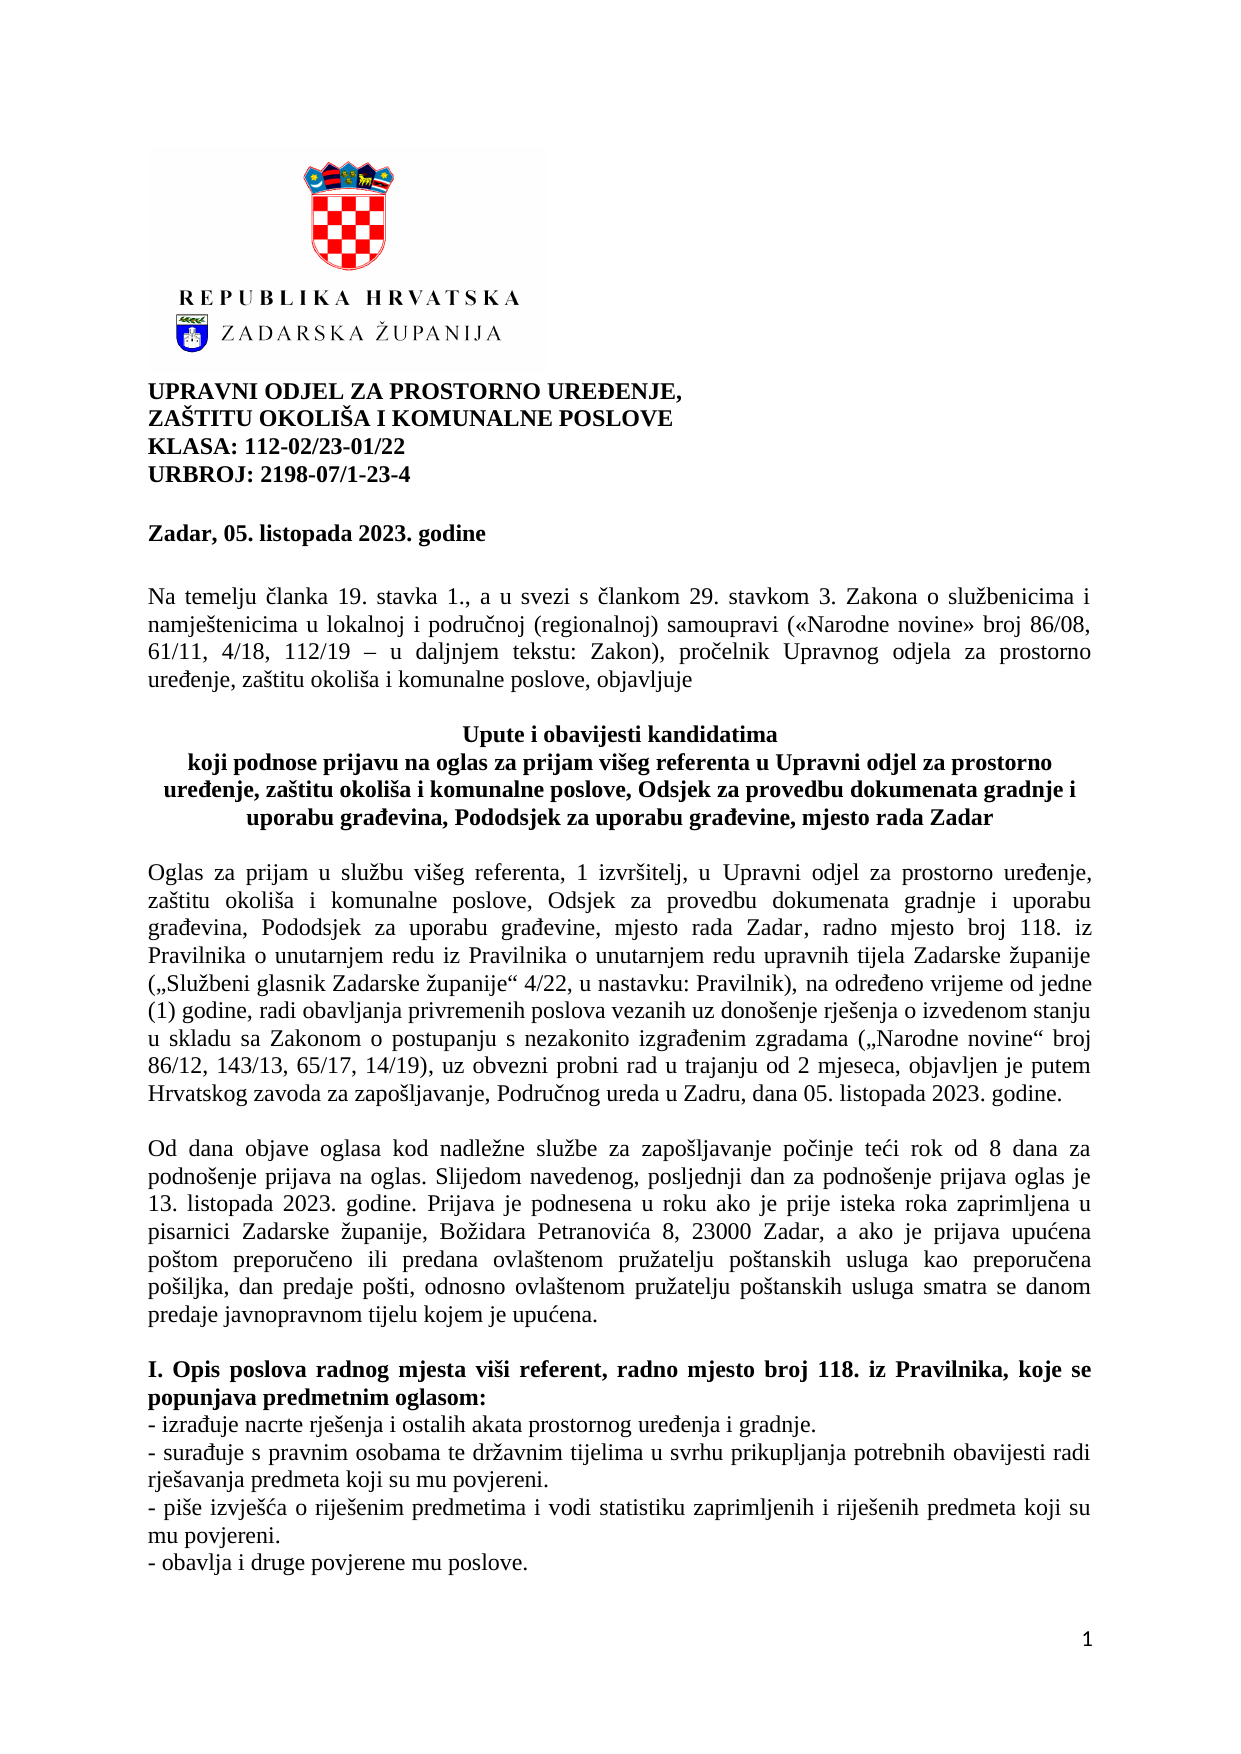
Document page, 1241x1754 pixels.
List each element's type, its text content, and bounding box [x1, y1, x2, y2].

text URBROJ: 2198-07/1-23-4 [148, 459, 1093, 487]
text I. Opis poslova radnog mjesta viši referent, radno mjesto broj 118. iz Pravilnika, koje se popunjava predmetnim oglasom: [148, 1355, 1093, 1410]
text KLASA: 112-02/23-01/22 [148, 432, 1093, 459]
text Oglas za prijam u službu višeg referenta, 1 izvršitelj, u Upravni odjel za prostorno uređenje, zaštitu okoliša i komunalne poslove, Odsjek za provedbu dokumenata gradnje i uporabu građevina, Pododsjek za uporabu građevine, mjesto rada Zadar, radno mjesto broj 118. iz Pravilnika o unutarnjem redu iz Pravilnika o unutarnjem redu upravnih tijela Zadarske županije („Službeni glasnik Zadarske županije“ 4/22, u nastavku: Pravilnik), na određeno vrijeme od jedne (1) godine, radi obavljanja privremenih poslova vezanih uz donošenje rješenja o izvedenom stanju u skladu sa Zakonom o postupanju s nezakonito izgrađenim zgradama („Narodne novine“ broj 86/12, 143/13, 65/17, 14/19), uz obvezni probni rad u trajanju od 2 mjeseca, objavljen je putem Hrvatskog zavoda za zapošljavanje, Područnog ureda u Zadru, dana 05. listopada 2023. godine. [148, 858, 1093, 1107]
text - piše izvješća o riješenim predmetima i vodi statistiku zaprimljenih i riješenih predmeta koji su mu povjereni. [148, 1493, 1093, 1548]
text Zadar, 05. listopada 2023. godine [148, 519, 1093, 546]
text - izrađuje nacrte rješenja i ostalih akata prostornog uređenja i gradnje. [148, 1410, 1093, 1438]
text - obavlja i druge povjerene mu poslove. [148, 1548, 1093, 1576]
text Od dana objave oglasa kod nadležne službe za zapošljavanje počinje teći rok od 8 dana za podnošenje prijava na oglas. Slijedom navedenog, posljednji dan za podnošenje prijava oglas je 13. listopada 2023. godine. Prijava je podnesena u roku ako je prije isteka roka zaprimljena u pisarnici Zadarske županije, Božidara Petranovića 8, 23000 Zadar, a ako je prijava upućena poštom preporučeno ili predana ovlaštenom pružatelju poštanskih usluga kao preporučena pošiljka, dan predaje pošti, odnosno ovlaštenom pružatelju poštanskih usluga smatra se danom predaje javnopravnom tijelu kojem je upućena. [148, 1134, 1093, 1327]
text - surađuje s pravnim osobama te državnim tijelima u svrhu prikupljanja potrebnih obavijesti radi rješavanja predmeta koji su mu povjereni. [148, 1438, 1093, 1493]
text koji podnose prijavu na oglas za prijam višeg referenta u Upravni odjel za prostorno uređenje, zaštitu okoliša i komunalne poslove, Odsjek za provedbu dokumenata gradnje i uporabu građevina, Pododsjek za uporabu građevine, mjesto rada Zadar [148, 748, 1093, 831]
text Upute i obavijesti kandidatima [148, 720, 1093, 748]
text ZAŠTITU OKOLIŠA I KOMUNALNE POSLOVE [148, 404, 1093, 432]
text Na temelju članka 19. stavka 1., a u svezi s člankom 29. stavkom 3. Zakona o službenicima i namještenicima u lokalnoj i područnoj (regionalnoj) samoupravi («Narodne novine» broj 86/08, 61/11, 4/18, 112/19 – u daljnjem tekstu: Zakon), pročelnik Upravnog odjela za prostorno uređenje, zaštitu okoliša i komunalne poslove, objavljuje [148, 582, 1093, 693]
text UPRAVNI ODJEL ZA PROSTORNO UREĐENJE, [148, 377, 1093, 404]
